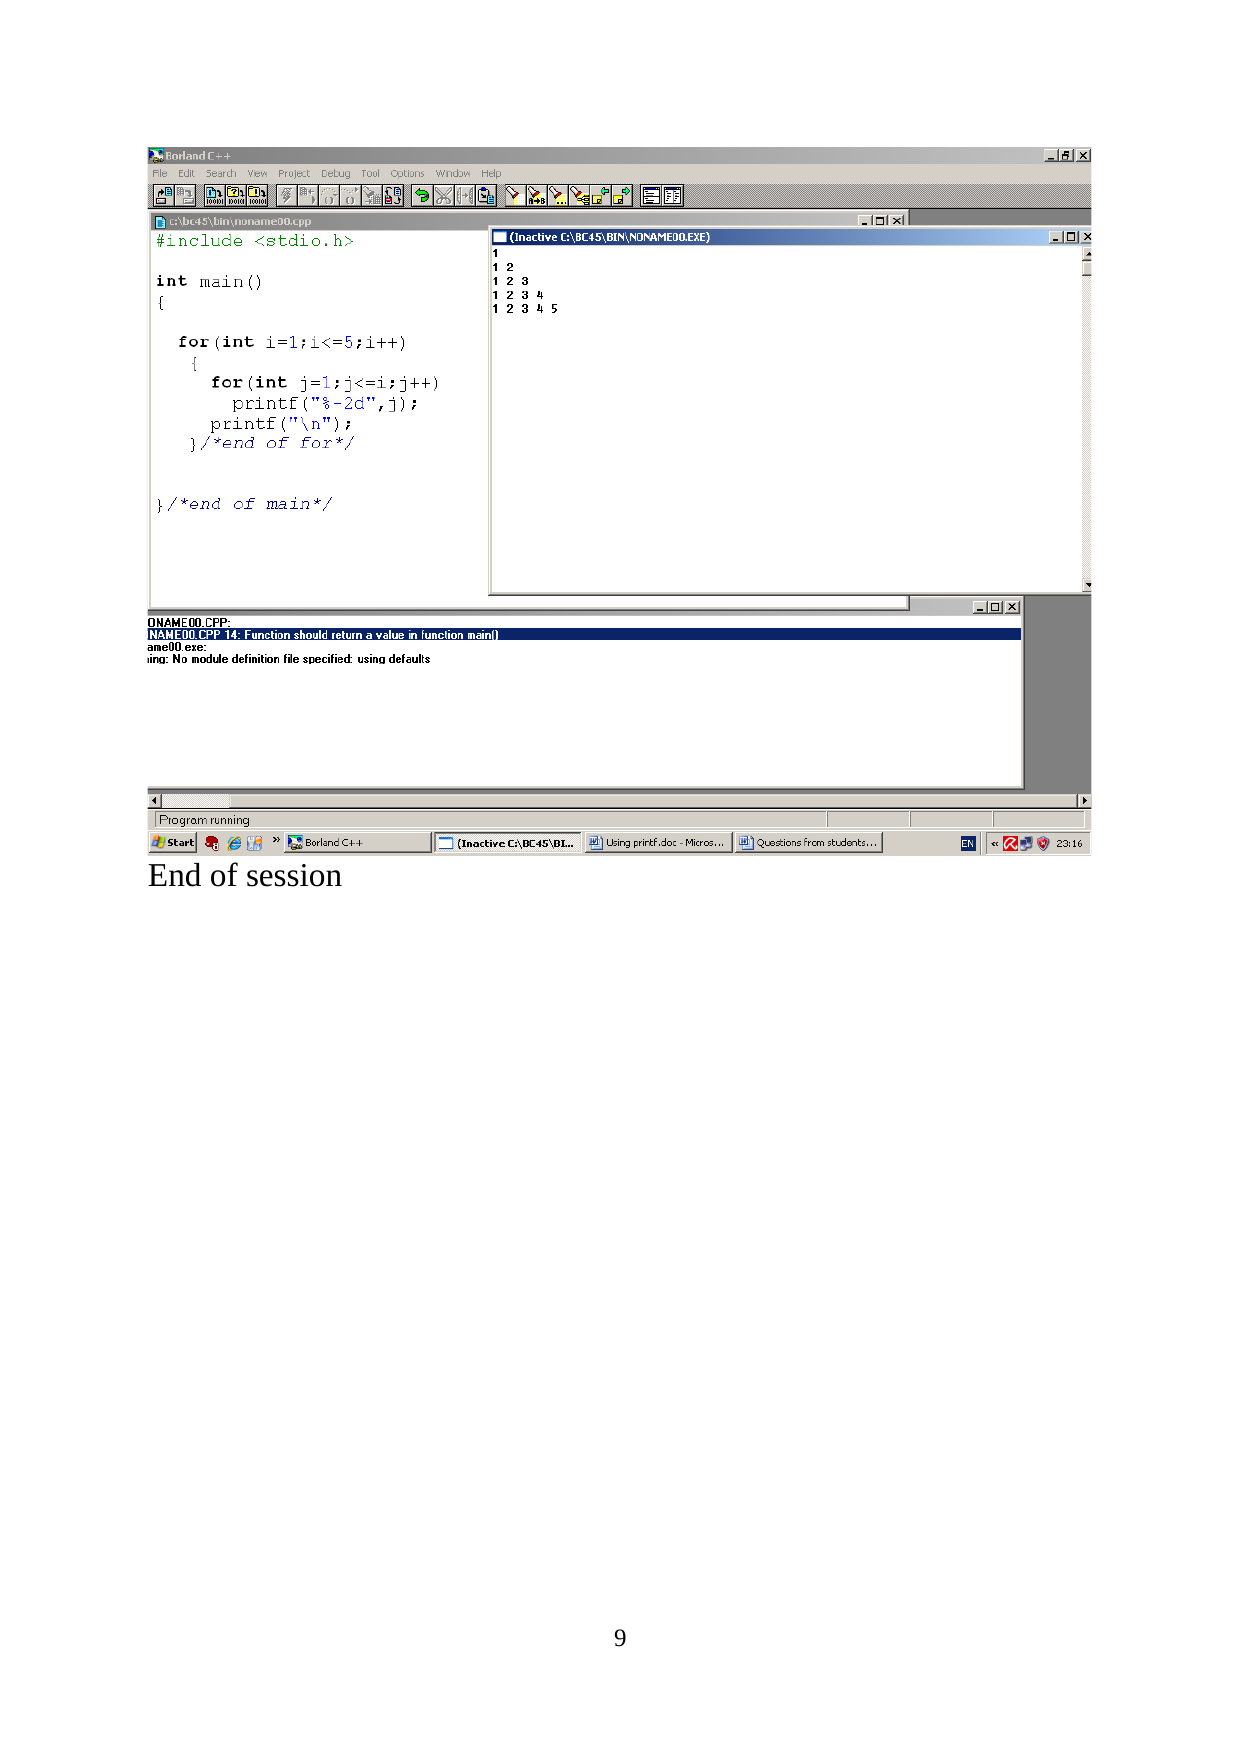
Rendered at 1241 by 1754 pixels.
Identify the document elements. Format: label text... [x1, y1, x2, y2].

text End of session [148, 855, 1093, 894]
picture [147, 147, 1092, 856]
